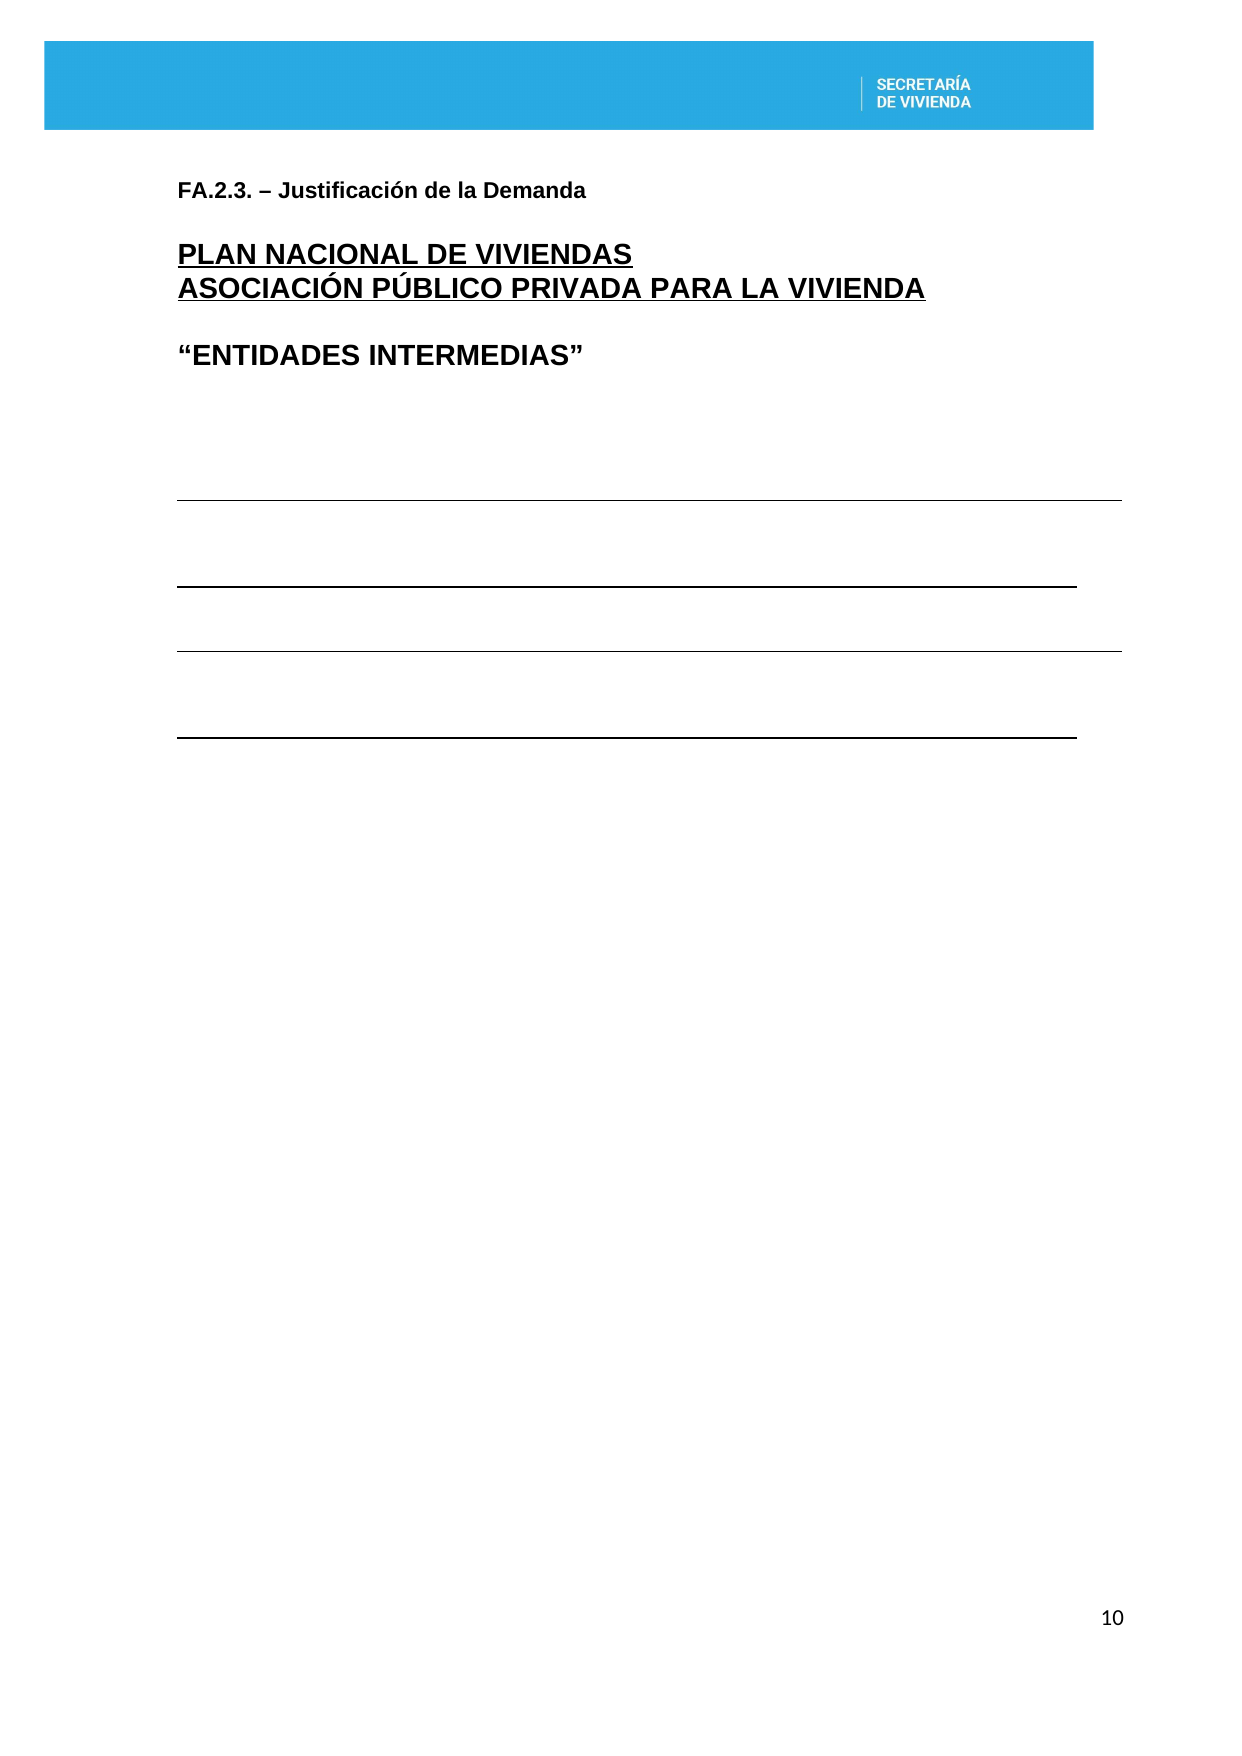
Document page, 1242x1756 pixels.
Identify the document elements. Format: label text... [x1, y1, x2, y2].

text PLAN NACIONAL DE VIVIENDAS [177, 237, 1123, 271]
text “ENTIDADES INTERMEDIAS” [177, 338, 1123, 371]
picture [44, 41, 1094, 130]
text ASOCIACIÓN PÚBLICO PRIVADA PARA LA VIVIENDA [177, 271, 1123, 304]
text FA.2.3. – Justificación de la Demanda [177, 177, 1123, 203]
